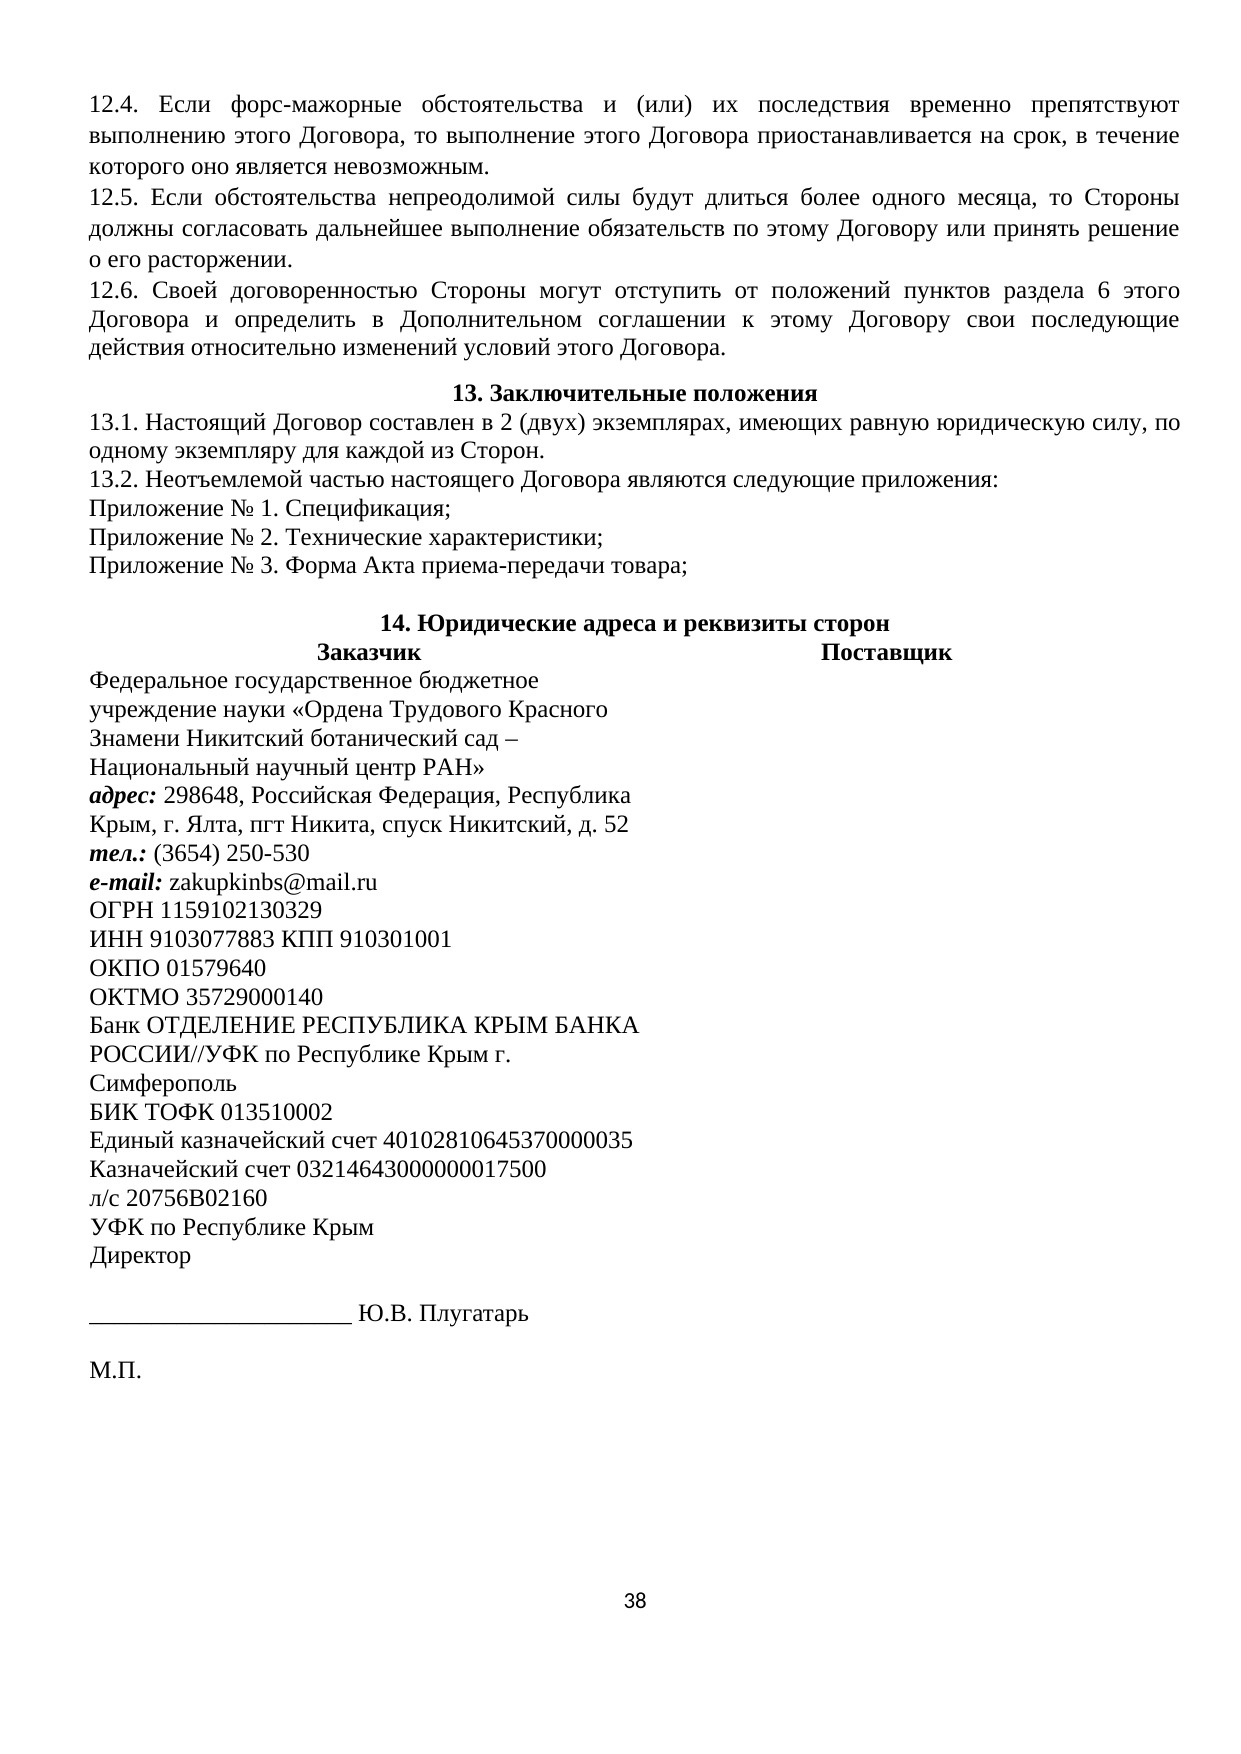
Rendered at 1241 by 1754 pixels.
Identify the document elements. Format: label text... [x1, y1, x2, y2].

text 13.2. Неотъемлемой частью настоящего Договора являются следующие приложения: [89, 464, 1181, 493]
text 12.6. Своей договоренностью Стороны могут отступить от положений пунктов раздела 6 этого Договора и определить в Дополнительном соглашении к этому Договору свои последующие действия относительно изменений условий этого Договора. [89, 275, 1181, 361]
table_header Поставщик [650, 637, 1123, 1413]
table_header Заказчик Федеральное государственное бюджетное учреждение науки «Ордена Трудового Красного Знамени Никитский ботанический сад – Национальный научный центр РАН» адрес: 298648, Российская Федерация, Республика Крым, г. Ялта, пгт Никита, спуск Никитский, д. 52 тел.: (3654) 250-530 е-mail: zakupkinbs@mail.ru ОГРН 1159102130329 ИНН 9103077883 КПП 910301001 ОКПО 01579640 ОКТМО 35729000140 Банк ОТДЕЛЕНИЕ РЕСПУБЛИКА КРЫМ БАНКА РОССИИ//УФК по Республике Крым г. Симферополь БИК ТОФК 013510002 Единый казначейский счет 40102810645370000035 Казначейский счет 03214643000000017500 л/с 20756В02160 УФК по Республике Крым Директор _____________________ Ю.В. Плугатарь М.П. [88, 637, 650, 1413]
text Приложение № 1. Спецификация; [89, 493, 1181, 522]
text Приложение № 3. Форма Акта приема-передачи товара; [89, 550, 1181, 579]
text Приложение № 2. Технические характеристики; [89, 522, 1181, 550]
text 14. Юридические адреса и реквизиты сторон [89, 608, 1181, 637]
text 12.4. Если форс-мажорные обстоятельства и (или) их последствия временно препятствуют выполнению этого Договора, то выполнение этого Договора приостанавливается на срок, в течение которого оно является невозможным. [89, 89, 1181, 179]
text 12.5. Если обстоятельства непреодолимой силы будут длиться более одного месяца, то Стороны должны согласовать дальнейшее выполнение обязательств по этому Договору или принять решение о его расторжении. [89, 182, 1181, 273]
text 13. Заключительные положения [89, 378, 1181, 407]
text 13.1. Настоящий Договор составлен в 2 (двух) экземплярах, имеющих равную юридическую силу, по одному экземпляру для каждой из Сторон. [89, 407, 1181, 464]
